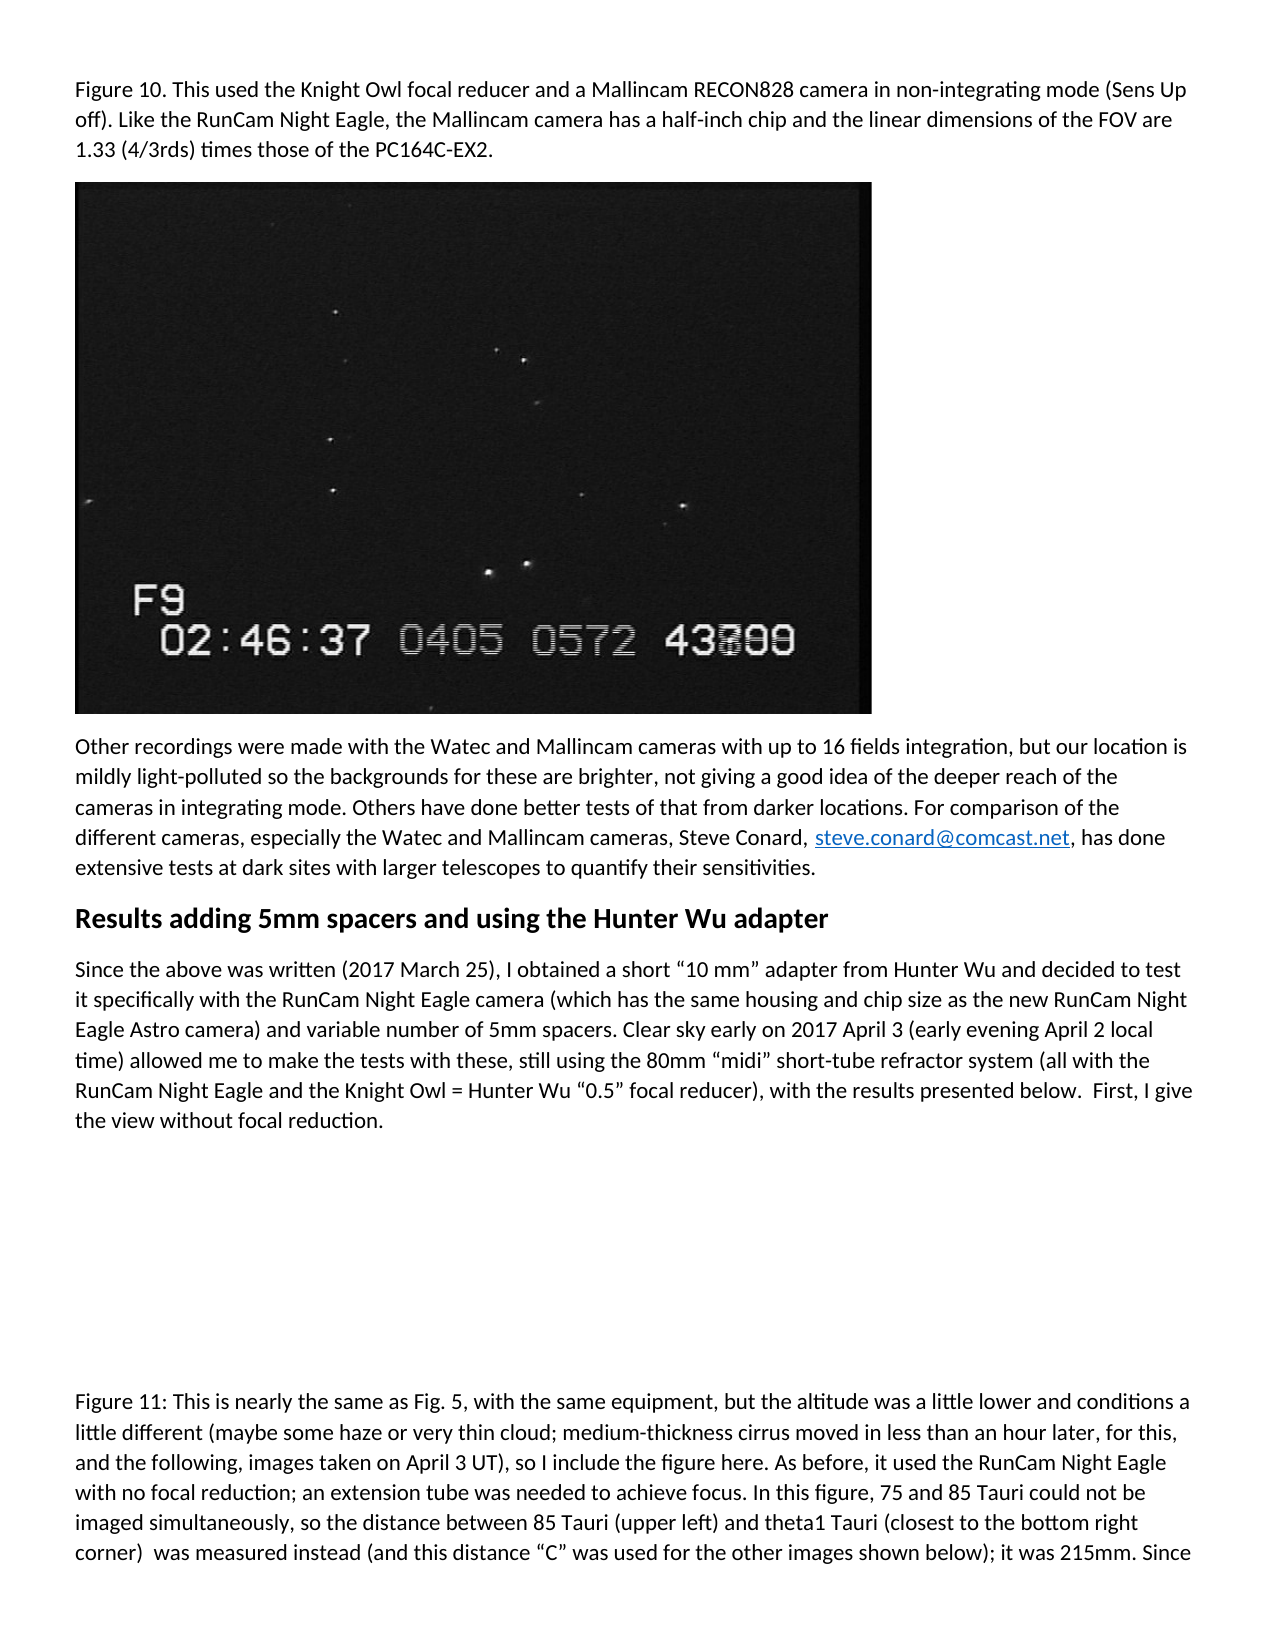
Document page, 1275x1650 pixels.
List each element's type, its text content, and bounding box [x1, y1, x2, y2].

text Results adding 5mm spacers and using the Hunter Wu adapter [75, 900, 1200, 936]
text Other recordings were made with the Watec and Mallincam cameras with up to 16 fields integration, but our location is mildly light-polluted so the backgrounds for these are brighter, not giving a good idea of the deeper reach of the cameras in integrating mode. Others have done better tests of that from darker locations. For comparison of the different cameras, especially the Watec and Mallincam cameras, Steve Conard, steve.conard@comcast.net, has done extensive tests at dark sites with larger telescopes to quantify their sensitivities. [75, 732, 1200, 881]
picture [75, 182, 872, 714]
text Since the above was written (2017 March 25), I obtained a short “10 mm” adapter from Hunter Wu and decided to test it specifically with the RunCam Night Eagle camera (which has the same housing and chip size as the new RunCam Night Eagle Astro camera) and variable number of 5mm spacers. Clear sky early on 2017 April 3 (early evening April 2 local time) allowed me to make the tests with these, still using the 80mm “midi” short-tube refractor system (all with the RunCam Night Eagle and the Knight Owl = Hunter Wu “0.5” focal reducer), with the results presented below. First, I give the view without focal reduction. [75, 955, 1200, 1134]
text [75, 1387, 1200, 1566]
text Figure 10. This used the Knight Owl focal reducer and a Mallincam RECON828 camera in non-integrating mode (Sens Up off). Like the RunCam Night Eagle, the Mallincam camera has a half-inch chip and the linear dimensions of the FOV are 1.33 (4/3rds) times those of the PC164C-EX2. [75, 75, 1200, 163]
